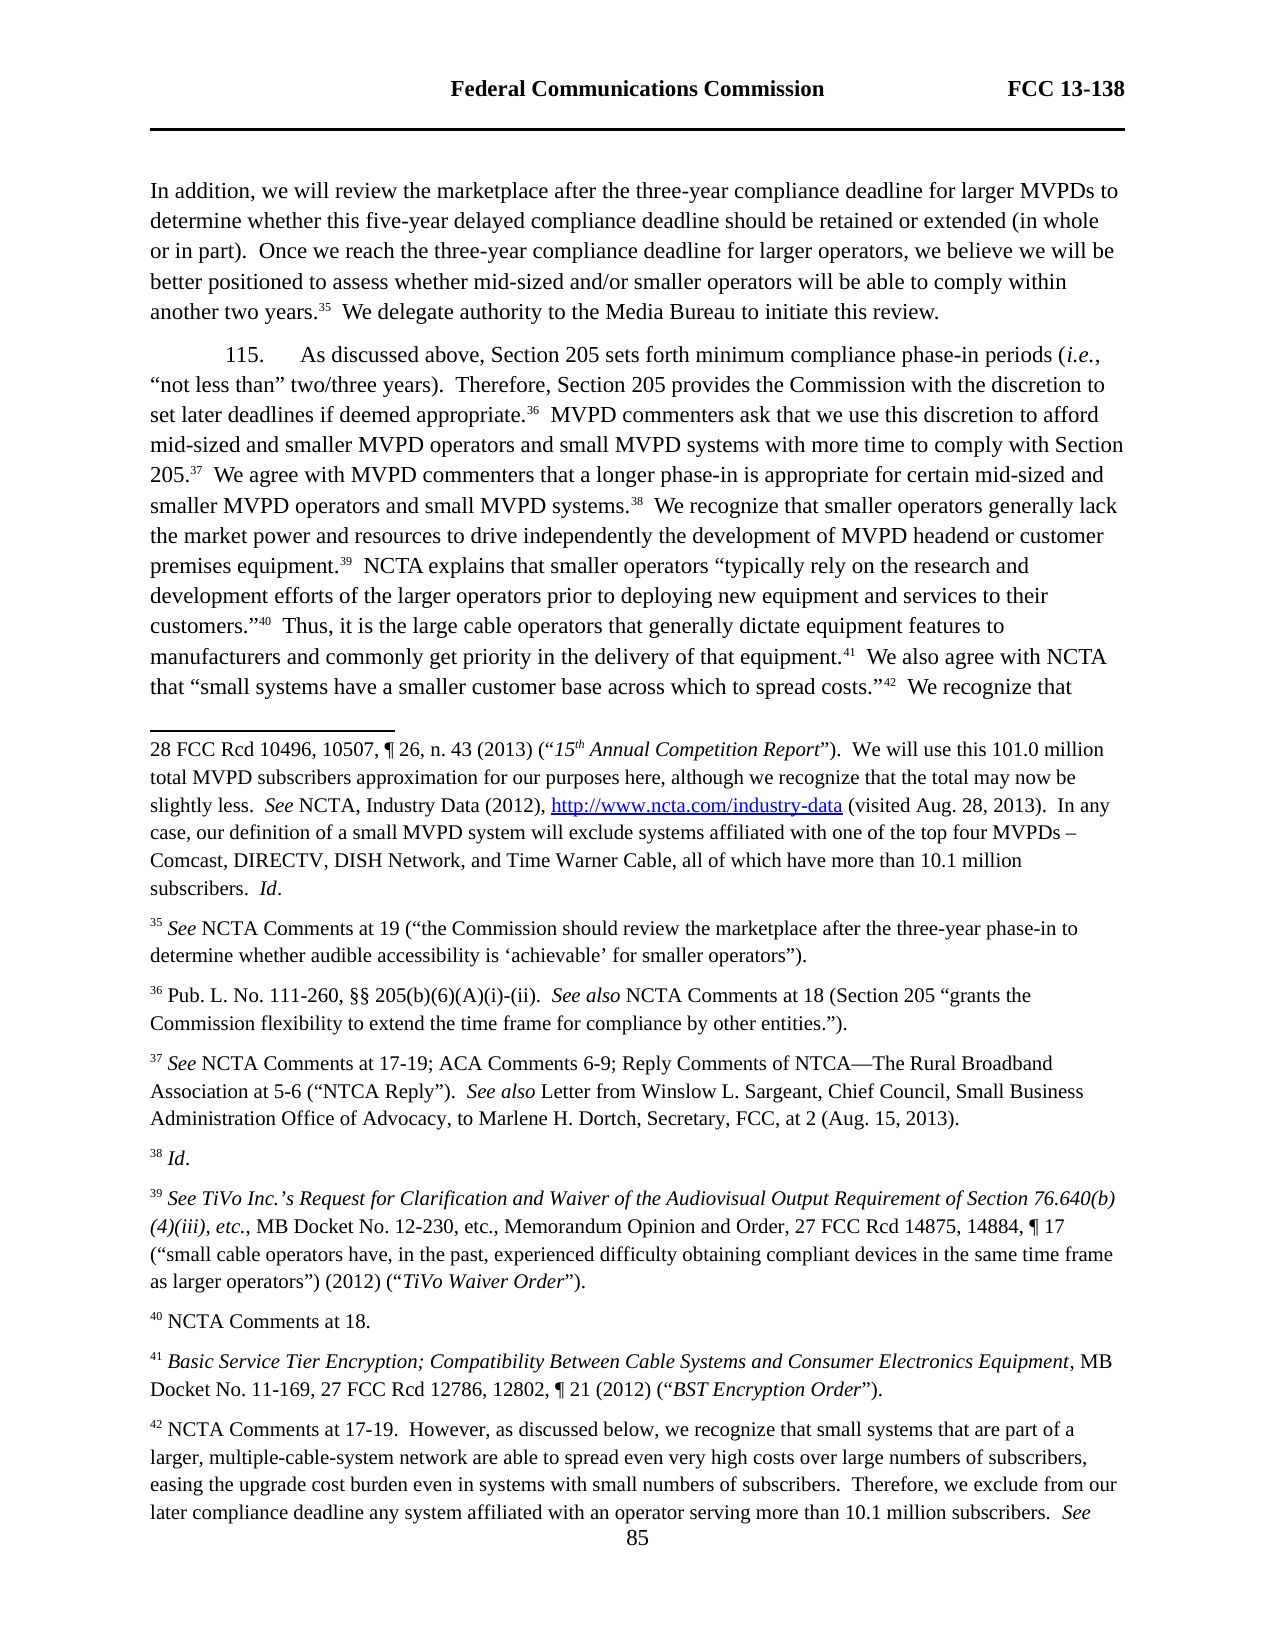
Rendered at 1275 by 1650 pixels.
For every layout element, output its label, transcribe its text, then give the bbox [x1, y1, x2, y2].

list In addition, we will review the marketplace after the three-year compliance deadline for larger MVPDs to determine whether this five-year delayed compliance deadline should be retained or extended (in whole or in part). Once we reach the three-year compliance deadline for larger operators, we believe we will be better positioned to assess whether mid-sized and/or smaller operators will be able to comply within another two years. We delegate authority to the Media Bureau to initiate this review. [150, 177, 1125, 324]
text As discussed above, Section 205 sets forth minimum compliance phase-in periods (i.e., “not less than” two/three years). Therefore, Section 205 provides the Commission with the discretion to set later deadlines if deemed appropriate. MVPD commenters ask that we use this discretion to afford mid-sized and smaller MVPD operators and small MVPD systems with more time to comply with Section 205. We agree with MVPD commenters that a longer phase-in is appropriate for certain mid-sized and smaller MVPD operators and small MVPD systems. We recognize that smaller operators generally lack the market power and resources to drive independently the development of MVPD headend or customer premises equipment. NCTA explains that smaller operators “typically rely on the research and development efforts of the larger operators prior to deploying new equipment and services to their customers.” Thus, it is the large cable operators that generally dictate equipment features to manufacturers and commonly get priority in the delivery of that equipment. We also agree with NCTA that “small systems have a smaller customer base across which to spread costs.” We recognize that delayed compliance may mean fewer accessibility choices for subscribers to smaller systems with disabilities in the near term, particularly in rural areas. However, we agree with NCTA that this concern will be mitigated by the presence of other accessibility options available in the marketplace when the rules take effect. As NCTA notes, most consumers should have access to satellite service, and subscribers to cable systems that are eligible for delayed compliance will be able to obtain navigation devices at retail that will be subject to the Section 205 audible accessibility requirement. Therefore, we believe providing some relief to mid-sized and smaller operators is reasonable and consistent with congressional intent to allow the Commission to establish reasonable compliance deadlines. [150, 341, 1125, 699]
